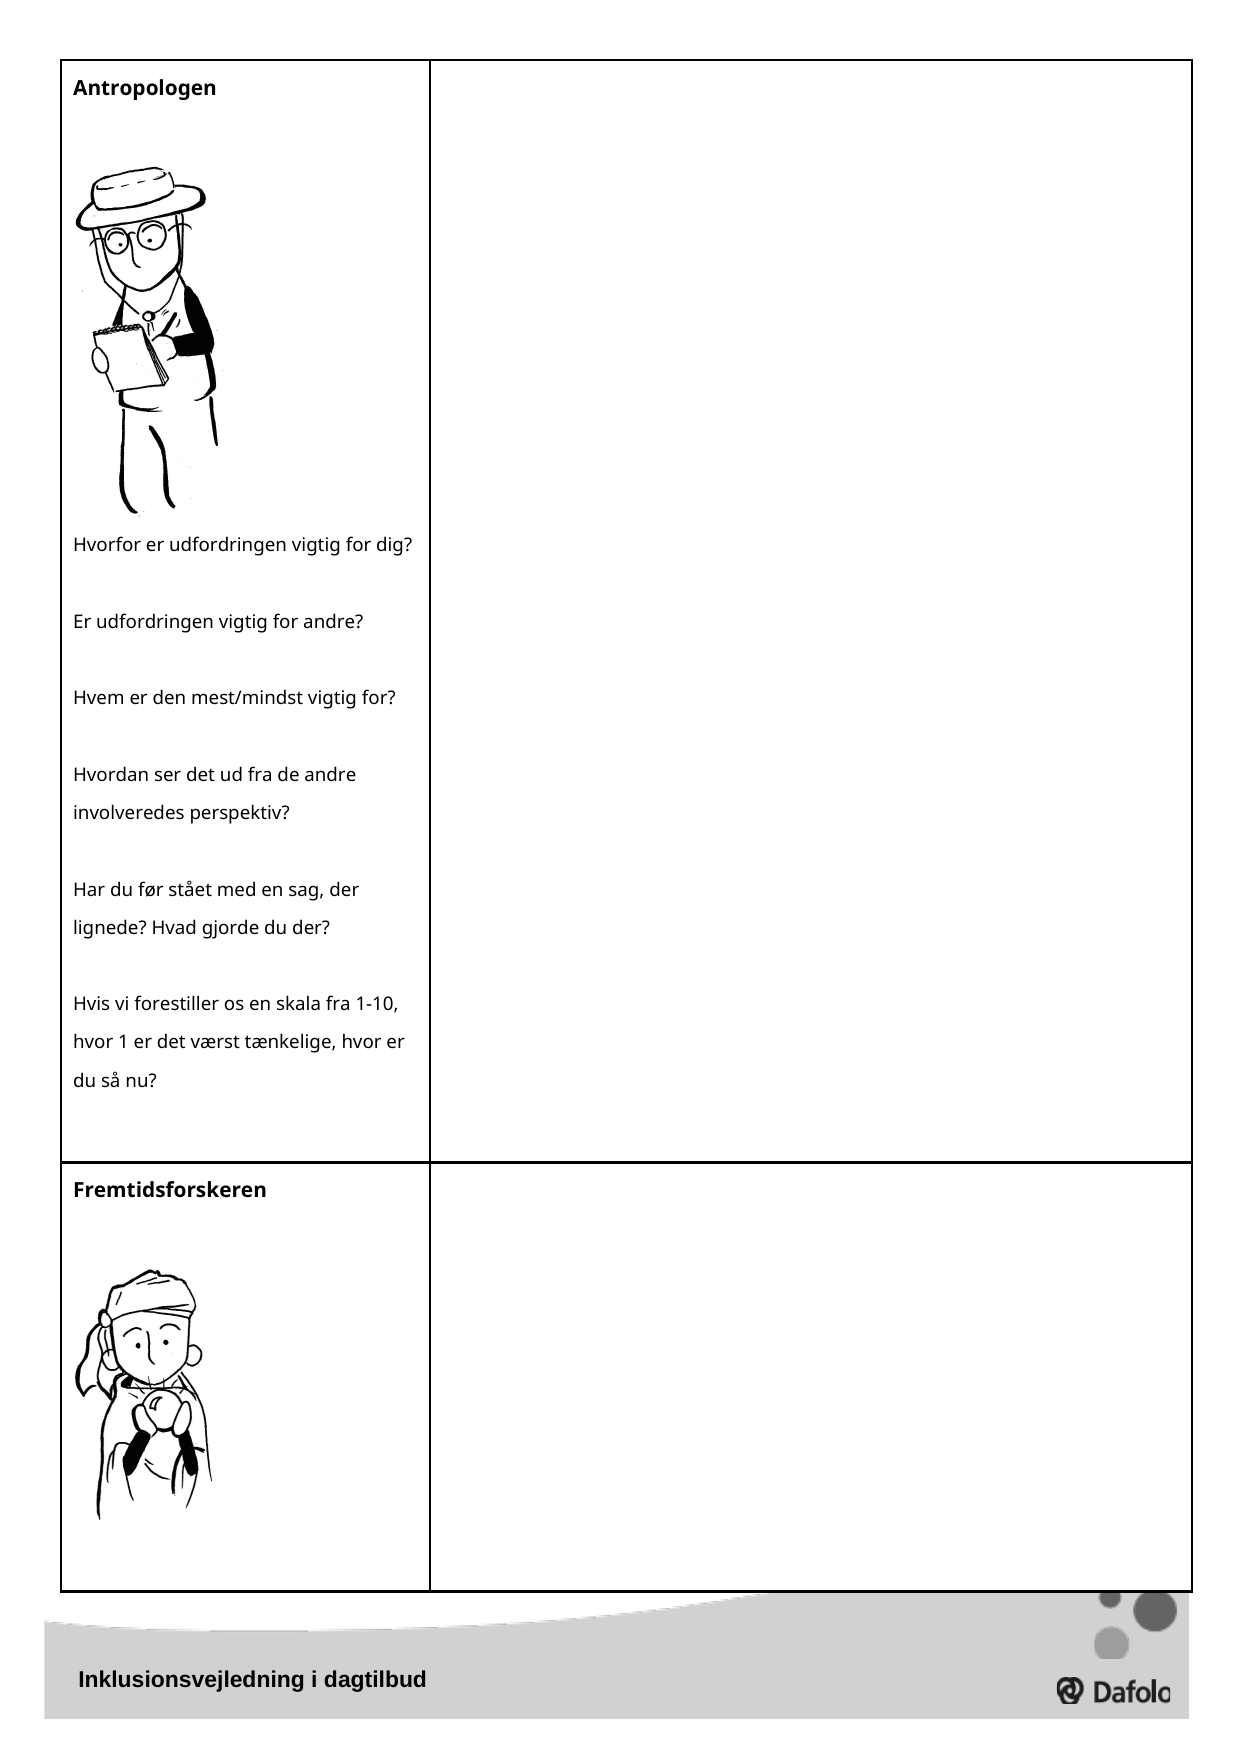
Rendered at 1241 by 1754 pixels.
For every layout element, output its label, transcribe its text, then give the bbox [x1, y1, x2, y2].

picture [72, 1266, 216, 1523]
table_cell [431, 1164, 1191, 1590]
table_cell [62, 1164, 429, 1590]
picture [72, 163, 225, 517]
table_cell [431, 61, 1191, 1161]
table_cell Antropologen Hvorfor er udfordringen vigtig for dig? Er udfordringen vigtig for andre? Hvem er den mest/mindst vigtig for? Hvordan ser det ud fra de andre involveredes perspektiv? Har du før stået med en sag, der lignede? Hvad gjorde du der? Hvis vi forestiller os en skala fra 1-10, hvor 1 er det værst tænkelige, hvor er du så nu? [62, 61, 429, 1161]
